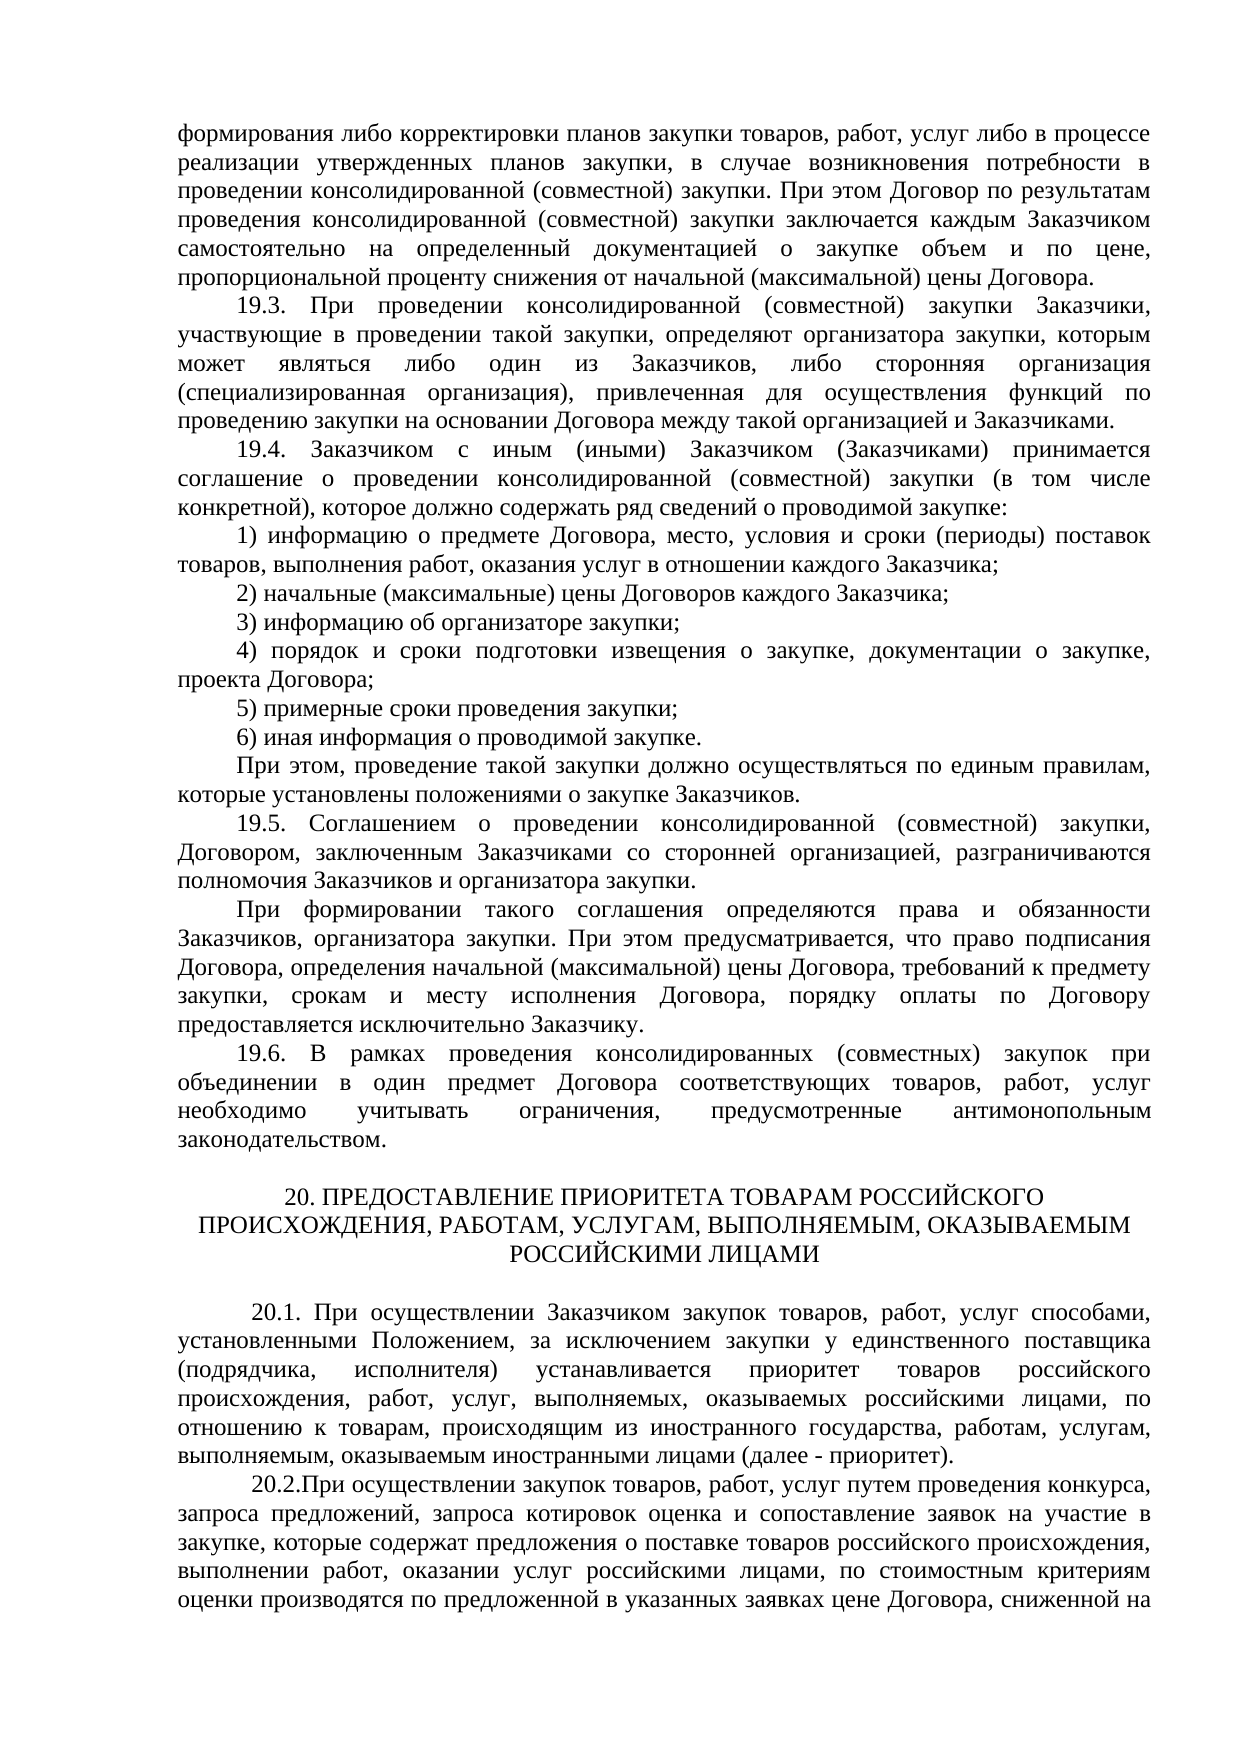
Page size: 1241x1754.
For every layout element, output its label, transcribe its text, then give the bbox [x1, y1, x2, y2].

text При этом, проведение такой закупки должно осуществляться по единым правилам, которые установлены положениями о закупке Заказчиков. [177, 751, 1152, 808]
text 1) информацию о предмете Договора, место, условия и сроки (периоды) поставок товаров, выполнения работ, оказания услуг в отношении каждого Заказчика; [177, 521, 1152, 578]
text 20. ПРЕДОСТАВЛЕНИЕ ПРИОРИТЕТА ТОВАРАМ РОССИЙСКОГО ПРОИСХОЖДЕНИЯ, РАБОТАМ, УСЛУГАМ, ВЫПОЛНЯЕМЫМ, ОКАЗЫВАЕМЫМ РОССИЙСКИМИ ЛИЦАМИ [177, 1182, 1152, 1268]
text 5) примерные сроки проведения закупки; [177, 693, 1152, 722]
text 4) порядок и сроки подготовки извещения о закупке, документации о закупке, проекта Договора; [177, 636, 1152, 693]
text При формировании такого соглашения определяются права и обязанности Заказчиков, организатора закупки. При этом предусматривается, что право подписания Договора, определения начальной (максимальной) цены Договора, требований к предмету закупки, срокам и месту исполнения Договора, порядку оплаты по Договору предоставляется исключительно Заказчику. [177, 894, 1152, 1038]
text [177, 118, 1152, 291]
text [177, 1469, 1152, 1613]
text 19.6. В рамках проведения консолидированных (совместных) закупок при объединении в один предмет Договора соответствующих товаров, работ, услуг необходимо учитывать ограничения, предусмотренные антимонопольным законодательством. [177, 1038, 1152, 1153]
text 19.5. Соглашением о проведении консолидированной (совместной) закупки, Договором, заключенным Заказчиками со сторонней организацией, разграничиваются полномочия Заказчиков и организатора закупки. [177, 808, 1152, 894]
text 2) начальные (максимальные) цены Договоров каждого Заказчика; [177, 578, 1152, 607]
text 20.1. При осуществлении Заказчиком закупок товаров, работ, услуг способами, установленными Положением, за исключением закупки у единственного поставщика (подрядчика, исполнителя) устанавливается приоритет товаров российского происхождения, работ, услуг, выполняемых, оказываемых российскими лицами, по отношению к товарам, происходящим из иностранного государства, работам, услугам, выполняемым, оказываемым иностранными лицами (далее - приоритет). [177, 1297, 1152, 1469]
text 19.4. Заказчиком с иным (иными) Заказчиком (Заказчиками) принимается соглашение о проведении консолидированной (совместной) закупки (в том числе конкретной), которое должно содержать ряд сведений о проводимой закупке: [177, 434, 1152, 521]
text 3) информацию об организаторе закупки; [177, 607, 1152, 636]
text 19.3. При проведении консолидированной (совместной) закупки Заказчики, участвующие в проведении такой закупки, определяют организатора закупки, которым может являться либо один из Заказчиков, либо сторонняя организация (специализированная организация), привлеченная для осуществления функций по проведению закупки на основании Договора между такой организацией и Заказчиками. [177, 291, 1152, 434]
text 6) иная информация о проводимой закупке. [177, 722, 1152, 751]
